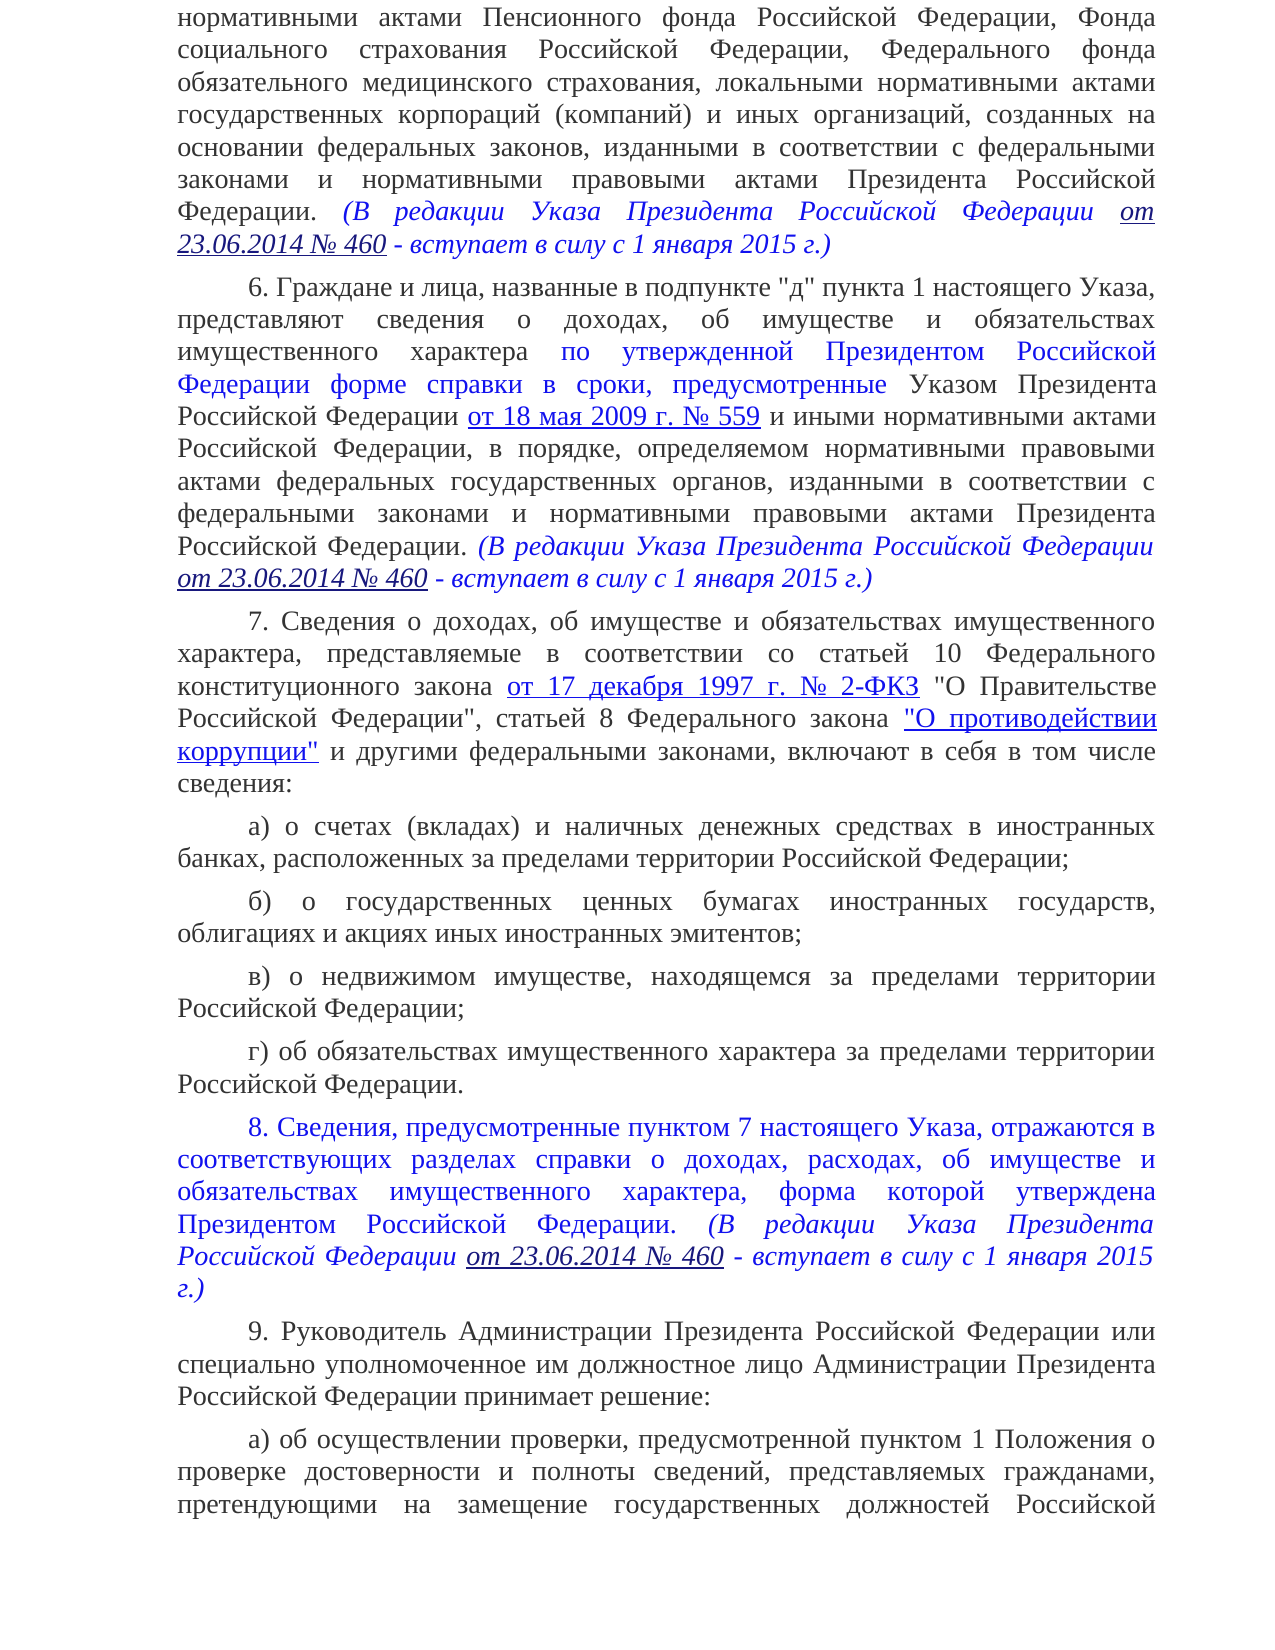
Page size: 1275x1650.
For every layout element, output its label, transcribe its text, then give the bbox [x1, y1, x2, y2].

text г) об обязательствах имущественного характера за пределами территории Российской Федерации. [177, 1034, 1157, 1099]
text 9. Руководитель Администрации Президента Российской Федерации или специально уполномоченное им должностное лицо Администрации Президента Российской Федерации принимает решение: [177, 1314, 1157, 1412]
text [177, 1422, 1157, 1519]
text 6. Граждане и лица, названные в подпункте "д" пункта 1 настоящего Указа, представляют сведения о доходах, об имуществе и обязательствах имущественного характера по утвержденной Президентом Российской Федерации форме справки в сроки, предусмотренные Указом Президента Российской Федерации от 18 мая 2009 г. № 559 и иными нормативными актами Российской Федерации, в порядке, определяемом нормативными правовыми актами федеральных государственных органов, изданными в соответствии с федеральными законами и нормативными правовыми актами Президента Российской Федерации. (В редакции Указа Президента Российской Федерации от 23.06.2014 № 460 - вступает в силу с 1 января 2015 г.) [177, 269, 1157, 593]
text 8. Сведения, предусмотренные пунктом 7 настоящего Указа, отражаются в соответствующих разделах справки о доходах, расходах, об имуществе и обязательствах имущественного характера, форма которой утверждена Президентом Российской Федерации. (В редакции Указа Президента Российской Федерации от 23.06.2014 № 460 - вступает в силу с 1 января 2015 г.) [177, 1109, 1157, 1304]
text 7. Сведения о доходах, об имуществе и обязательствах имущественного характера, представляемые в соответствии со статьей 10 Федерального конституционного закона от 17 декабря 1997 г. № 2-ФКЗ "О Правительстве Российской Федерации", статьей 8 Федерального закона "О противодействии коррупции" и другими федеральными законами, включают в себя в том числе сведения: [177, 604, 1157, 798]
text в) о недвижимом имуществе, находящемся за пределами территории Российской Федерации; [177, 959, 1157, 1024]
text а) о счетах (вкладах) и наличных денежных средствах в иностранных банках, расположенных за пределами территории Российской Федерации; [177, 809, 1157, 873]
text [177, 0, 1157, 259]
text б) о государственных ценных бумагах иностранных государств, облигациях и акциях иных иностранных эмитентов; [177, 884, 1157, 949]
